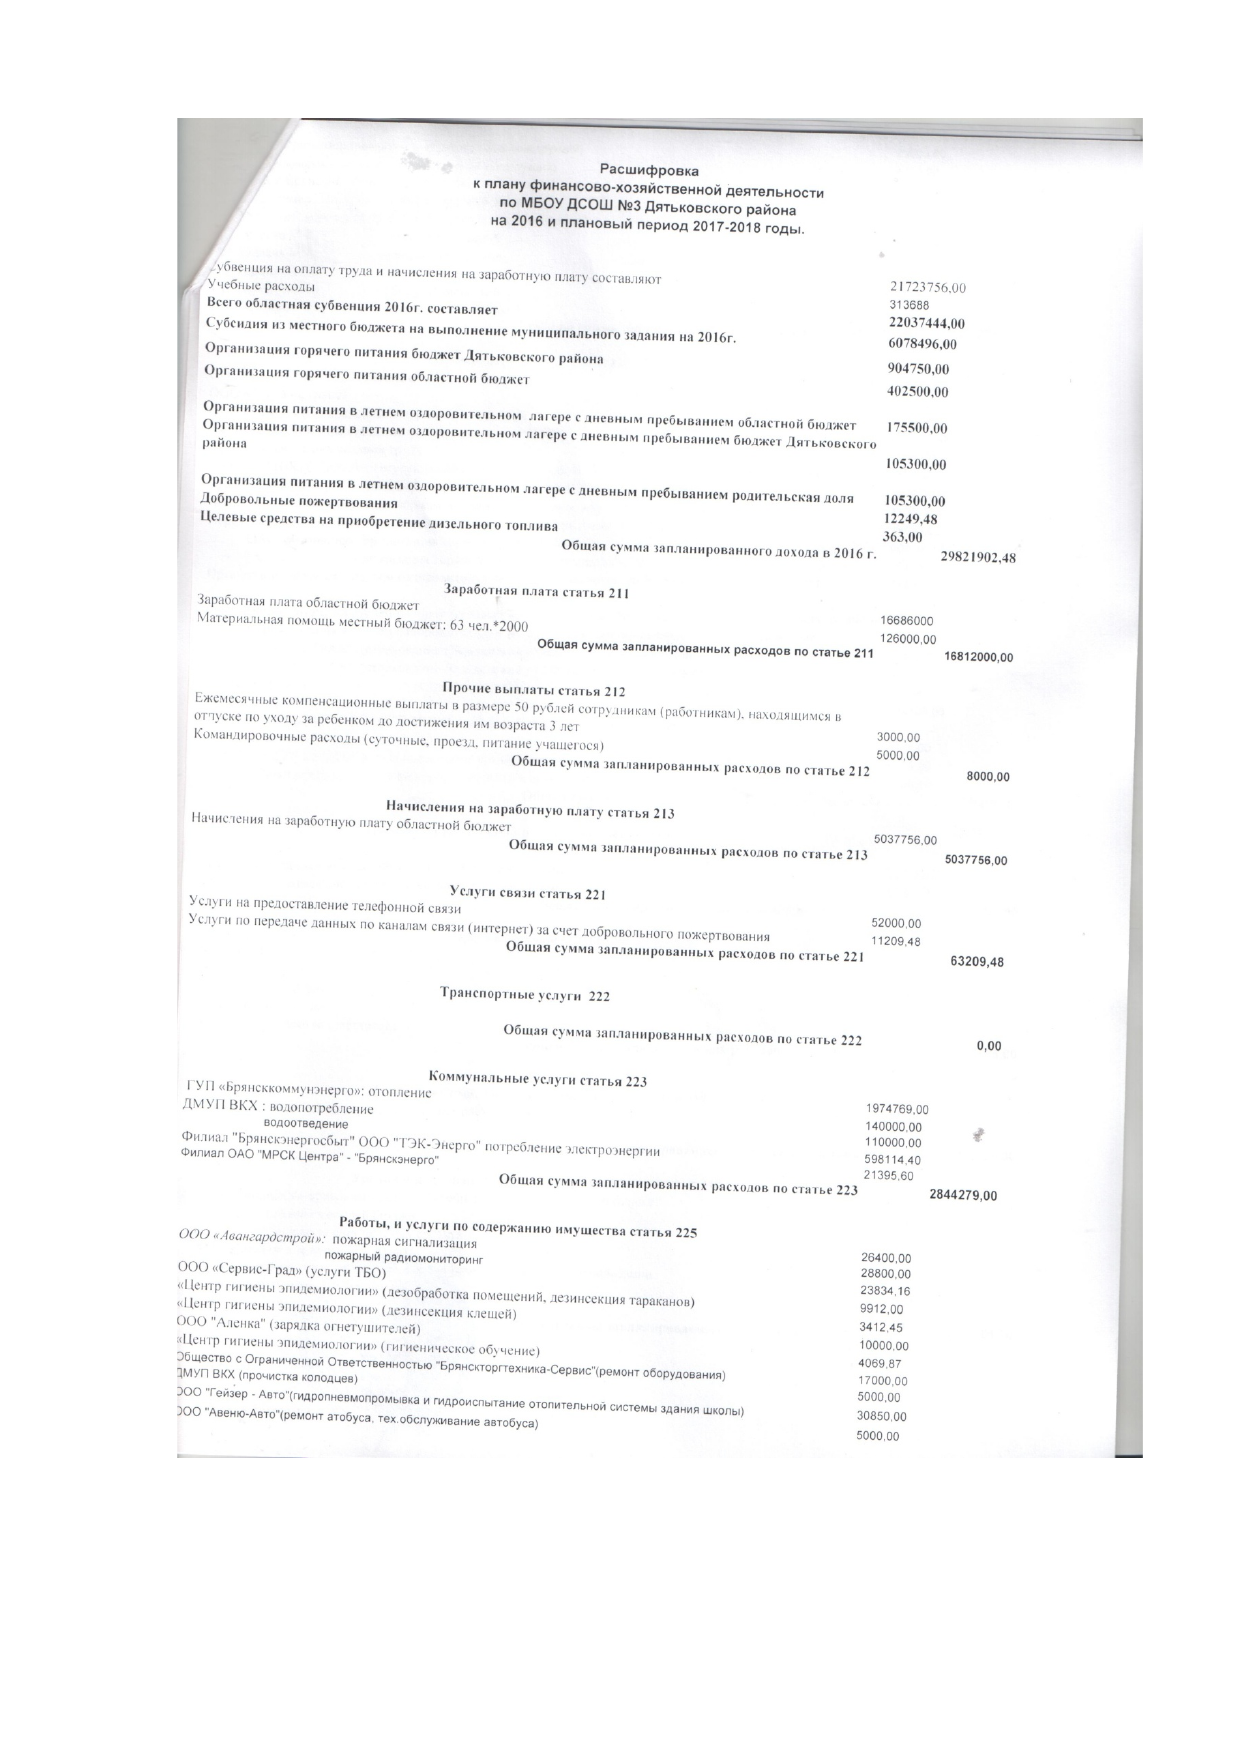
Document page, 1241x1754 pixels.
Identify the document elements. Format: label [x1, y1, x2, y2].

picture [177, 118, 1151, 1458]
